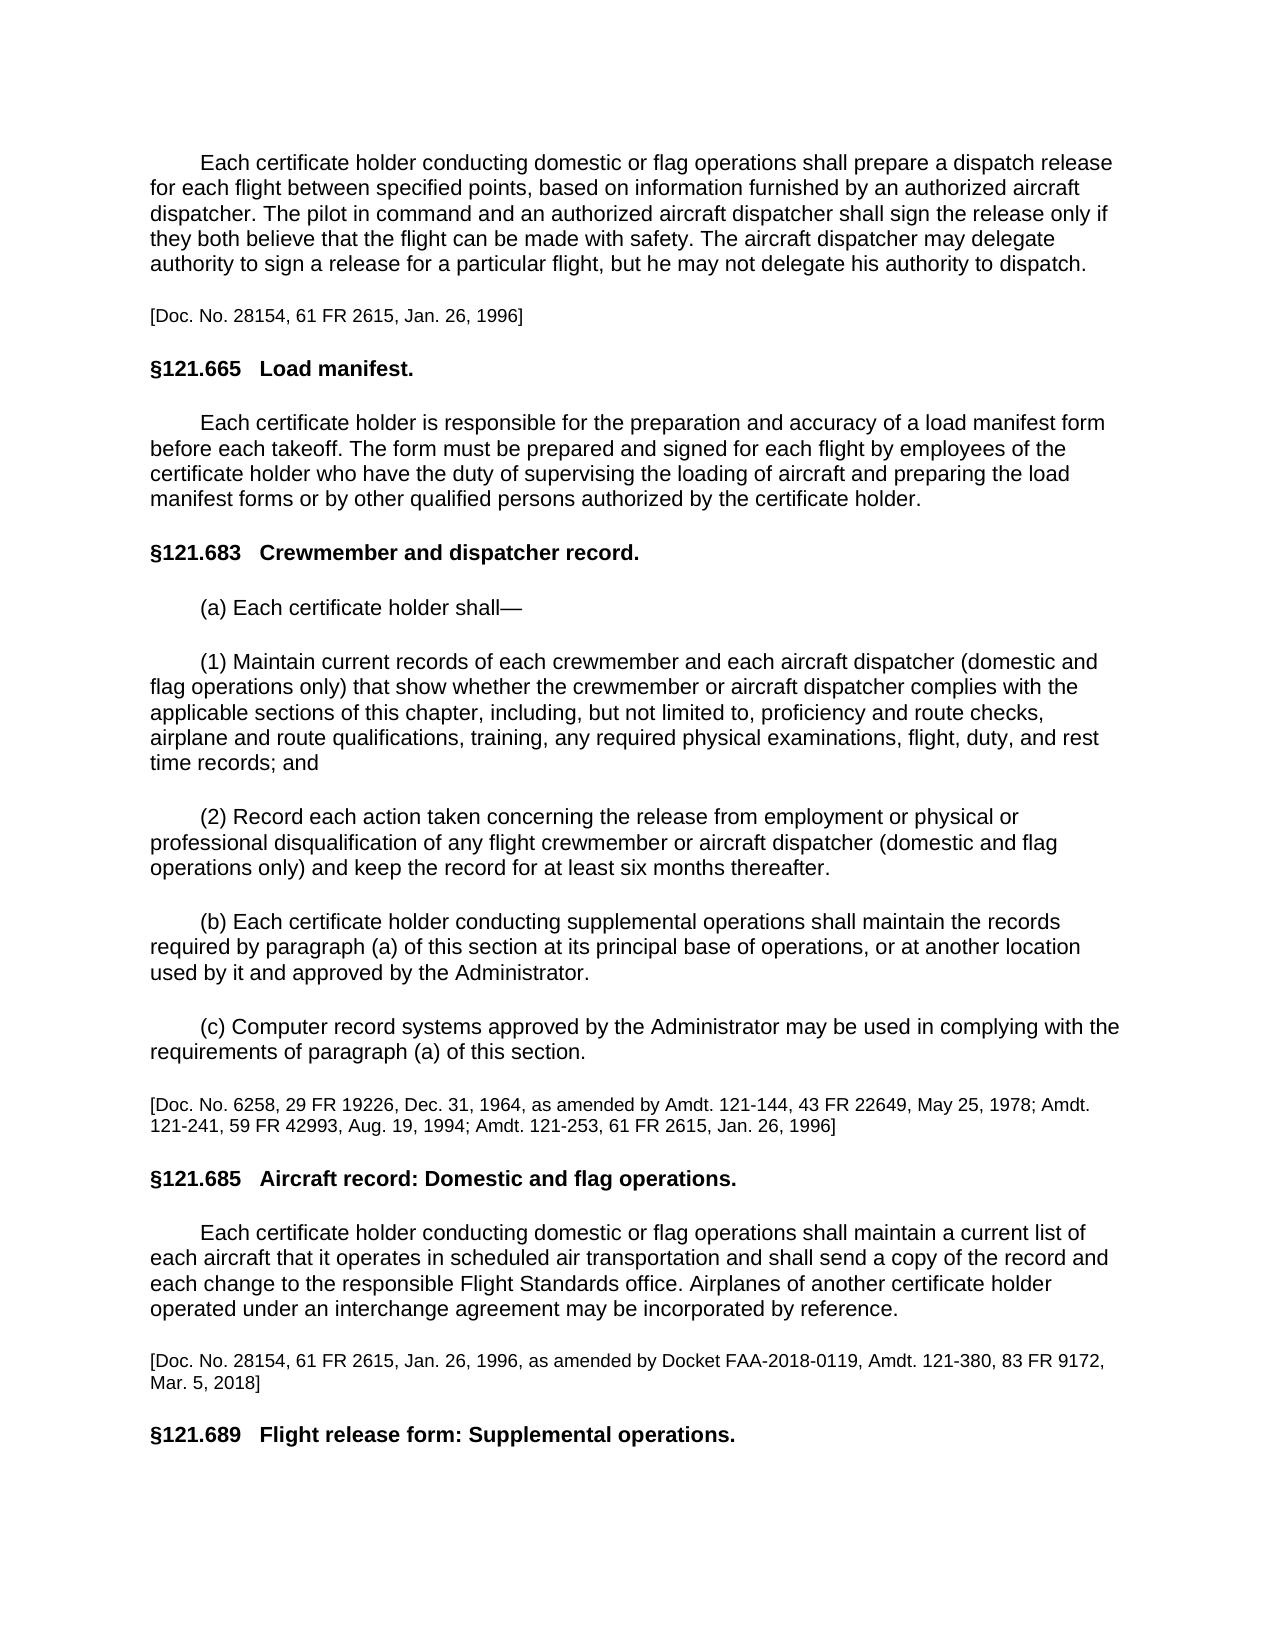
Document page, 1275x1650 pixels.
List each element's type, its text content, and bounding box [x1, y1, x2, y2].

text (c) Computer record systems approved by the Administrator may be used in complying with the requirements of paragraph (a) of this section. [150, 1014, 1125, 1064]
text §121.665 Load manifest. [150, 356, 1125, 381]
text [Doc. No. 6258, 29 FR 19226, Dec. 31, 1964, as amended by Amdt. 121-144, 43 FR 22649, May 25, 1978; Amdt. 121-241, 59 FR 42993, Aug. 19, 1994; Amdt. 121-253, 61 FR 2615, Jan. 26, 1996] [150, 1093, 1125, 1137]
text [Doc. No. 28154, 61 FR 2615, Jan. 26, 1996, as amended by Docket FAA-2018-0119, Amdt. 121-380, 83 FR 9172, Mar. 5, 2018] [150, 1350, 1125, 1393]
text Each certificate holder conducting domestic or flag operations shall maintain a current list of each aircraft that it operates in scheduled air transportation and shall send a copy of the record and each change to the responsible Flight Standards office. Airplanes of another certificate holder operated under an interchange agreement may be incorporated by reference. [150, 1220, 1125, 1321]
text (a) Each certificate holder shall— [150, 595, 1125, 620]
text (2) Record each action taken concerning the release from employment or physical or professional disqualification of any flight crewmember or aircraft dispatcher (domestic and flag operations only) and keep the record for at least six months thereafter. [150, 804, 1125, 880]
text §121.689 Flight release form: Supplemental operations. [150, 1422, 1125, 1448]
text Each certificate holder is responsible for the preparation and accuracy of a load manifest form before each takeoff. The form must be prepared and signed for each flight by employees of the certificate holder who have the duty of supervising the loading of aircraft and preparing the load manifest forms or by other qualified persons authorized by the certificate holder. [150, 410, 1125, 511]
text (b) Each certificate holder conducting supplemental operations shall maintain the records required by paragraph (a) of this section at its principal base of operations, or at another location used by it and approved by the Administrator. [150, 909, 1125, 985]
text §121.685 Aircraft record: Domestic and flag operations. [150, 1166, 1125, 1191]
text Each certificate holder conducting domestic or flag operations shall prepare a dispatch release for each flight between specified points, based on information furnished by an authorized aircraft dispatcher. The pilot in command and an authorized aircraft dispatcher shall sign the release only if they both believe that the flight can be made with safety. The aircraft dispatcher may delegate authority to sign a release for a particular flight, but he may not delegate his authority to dispatch. [150, 150, 1125, 276]
text [Doc. No. 28154, 61 FR 2615, Jan. 26, 1996] [150, 305, 1125, 327]
text (1) Maintain current records of each crewmember and each aircraft dispatcher (domestic and flag operations only) that show whether the crewmember or aircraft dispatcher complies with the applicable sections of this chapter, including, but not limited to, proficiency and route checks, airplane and route qualifications, training, any required physical examinations, flight, duty, and rest time records; and [150, 649, 1125, 775]
text §121.683 Crewmember and dispatcher record. [150, 540, 1125, 566]
